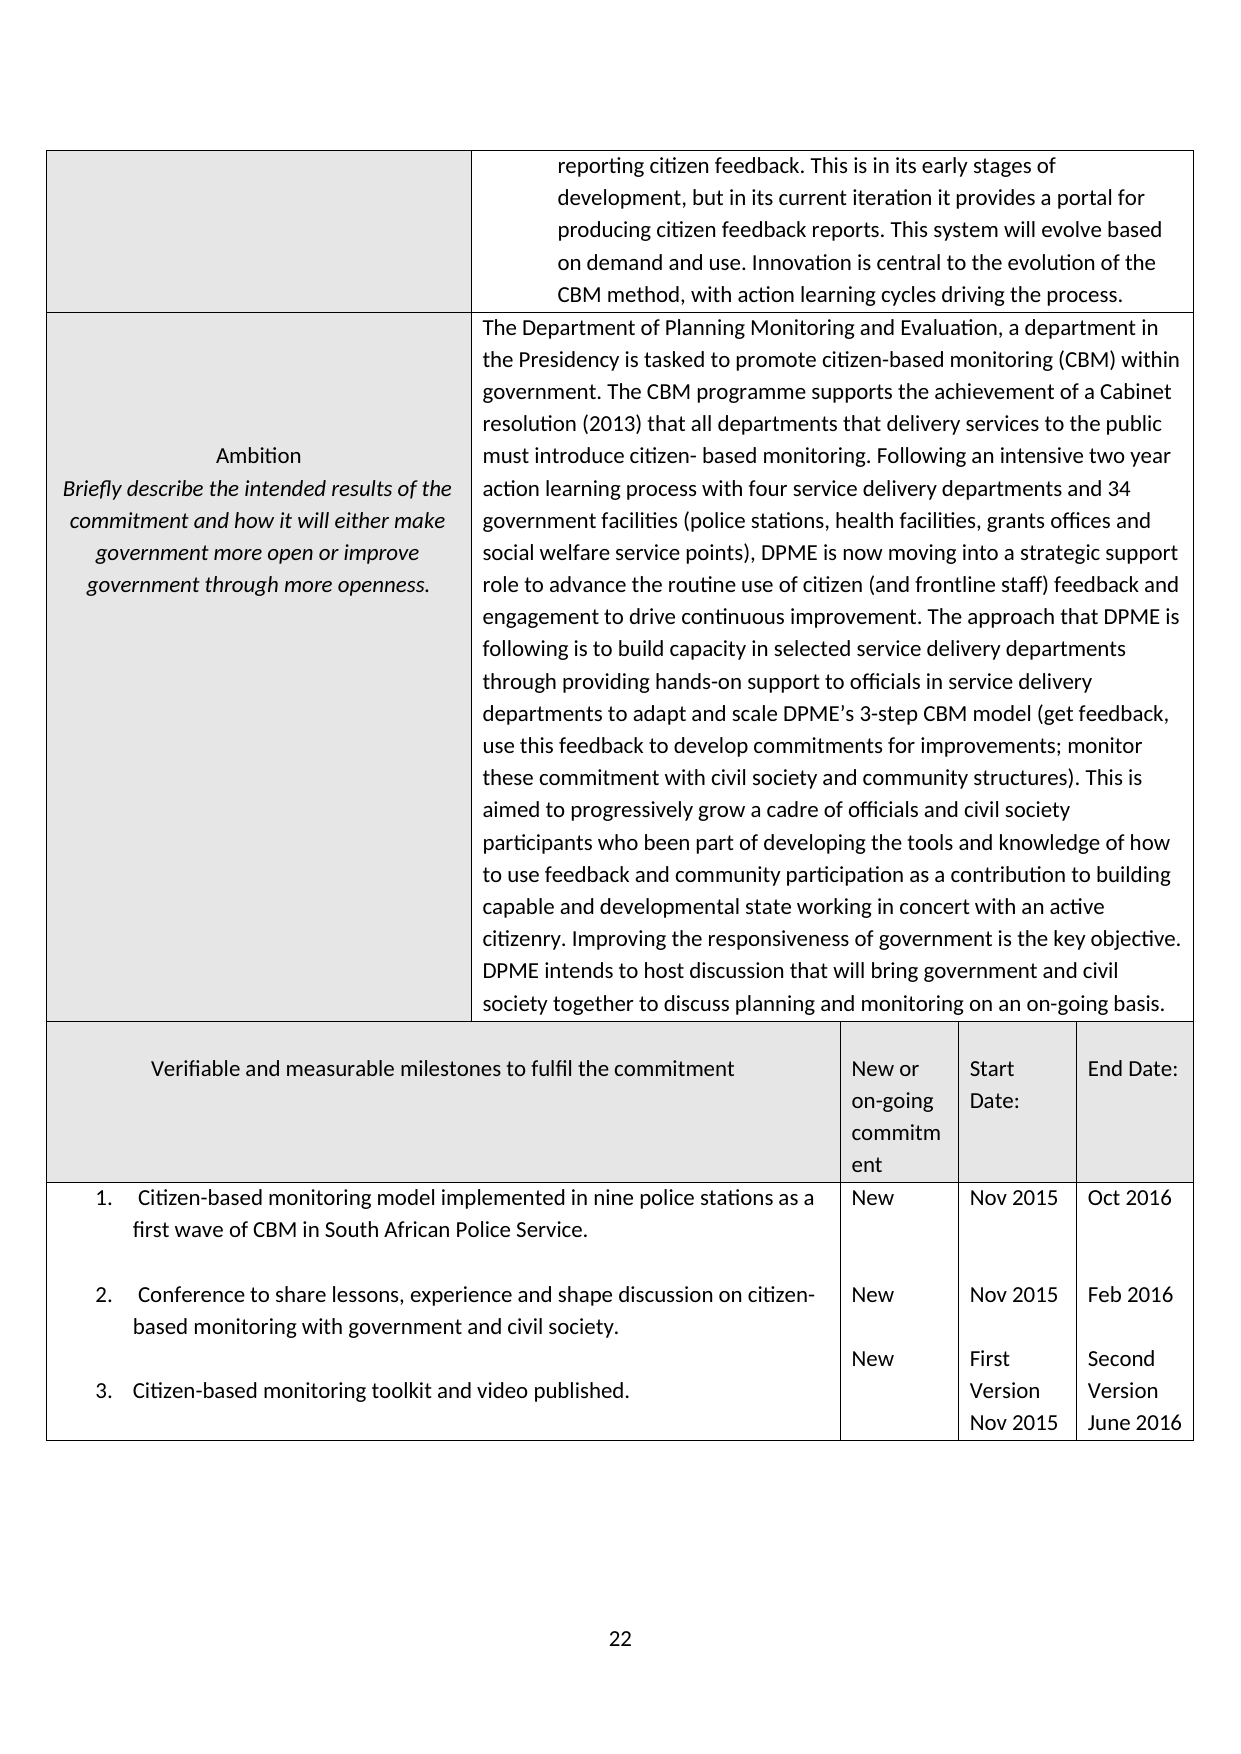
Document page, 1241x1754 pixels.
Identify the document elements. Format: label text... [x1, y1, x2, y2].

table_cell Oct 2016 Feb 2016 Second Version June 2016 [1077, 1183, 1193, 1440]
table_cell New New New [841, 1183, 958, 1440]
table_cell New or on-going commitment [841, 1022, 958, 1182]
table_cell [47, 151, 471, 312]
table_cell Ambition Briefly describe the intended results of the commitment and how it will either make government more open or improve government through more openness. [47, 313, 471, 1021]
table_cell Nov 2015 Nov 2015 First Version Nov 2015 [959, 1183, 1076, 1440]
table_cell End Date: [1077, 1022, 1193, 1182]
table_cell The Department of Planning Monitoring and Evaluation, a department in the Presidency is tasked to promote citizen-based monitoring (CBM) within government. The CBM programme supports the achievement of a Cabinet resolution (2013) that all departments that delivery services to the public must introduce citizen- based monitoring. Following an intensive two year action learning process with four service delivery departments and 34 government facilities (police stations, health facilities, grants offices and social welfare service points), DPME is now moving into a strategic support role to advance the routine use of citizen (and frontline staff) feedback and engagement to drive continuous improvement. The approach that DPME is following is to build capacity in selected service delivery departments through providing hands-on support to officials in service delivery departments to adapt and scale DPME’s 3-step CBM model (get feedback, use this feedback to develop commitments for improvements; monitor these commitment with civil society and community structures). This is aimed to progressively grow a cadre of officials and civil society participants who been part of developing the tools and knowledge of how to use feedback and community participation as a contribution to building capable and developmental state working in concert with an active citizenry. Improving the responsiveness of government is the key objective. DPME intends to host discussion that will bring government and civil society together to discuss planning and monitoring on an on-going basis. [472, 313, 1193, 1021]
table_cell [472, 151, 1193, 312]
table_cell Citizen-based monitoring model implemented in nine police stations as a first wave of CBM in South African Police Service. Conference to share lessons, experience and shape discussion on citizen-based monitoring with government and civil society. Citizen-based monitoring toolkit and video published. [47, 1183, 840, 1440]
table_cell Start Date: [959, 1022, 1076, 1182]
table_cell Verifiable and measurable milestones to fulfil the commitment [47, 1022, 840, 1182]
